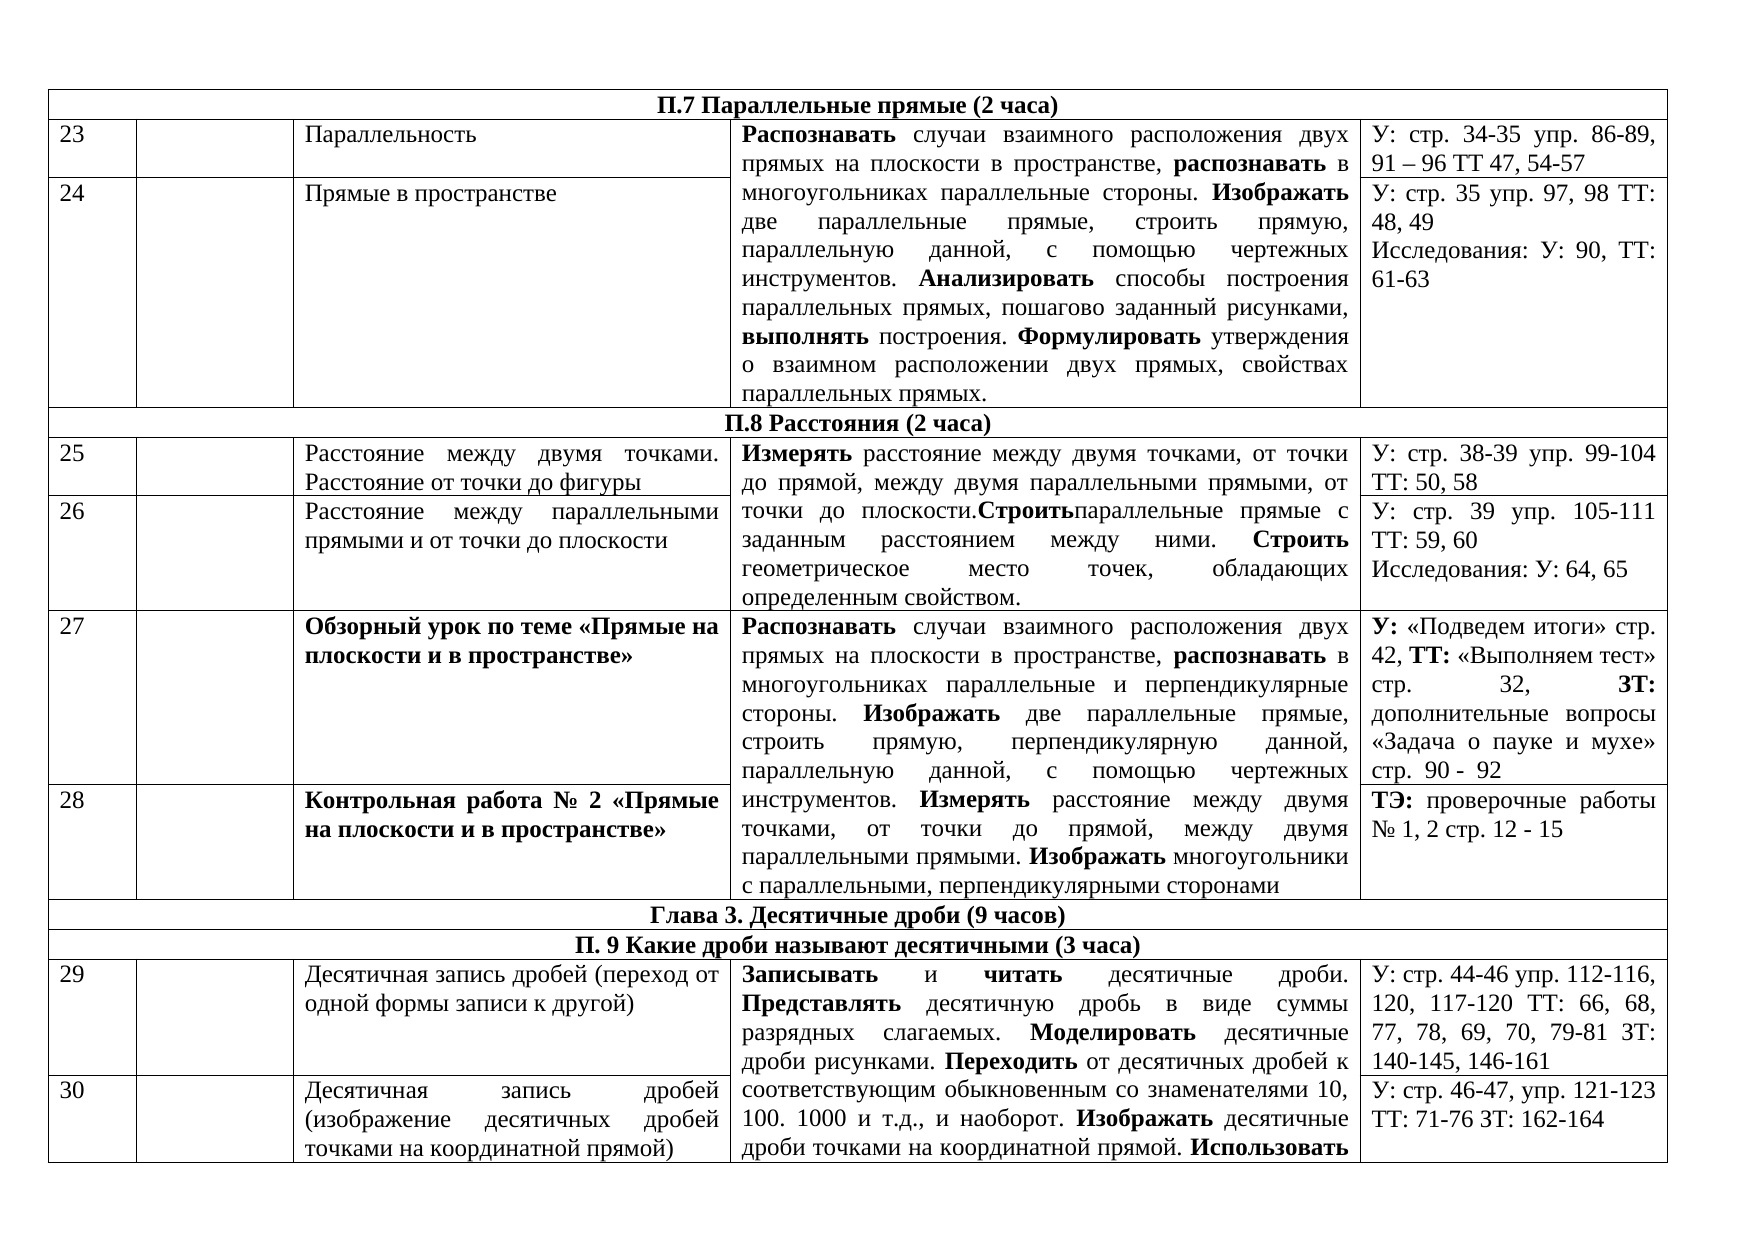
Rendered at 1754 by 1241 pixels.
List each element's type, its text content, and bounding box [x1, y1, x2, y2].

table_cell 29 [49, 960, 136, 1074]
table_cell Глава 3. Десятичные дроби (9 часов) [49, 900, 1667, 929]
table_cell Измерять расстояние между двумя точками, от точки до прямой, между двумя параллельными прямыми, от точки до плоскости.Строитьпараллельные прямые с заданным расстоянием между ними. Строить геометрическое место точек, обладающих определенным свойством. [731, 438, 1360, 610]
table_cell Параллельность [294, 120, 730, 177]
table_cell 30 [49, 1076, 136, 1162]
table_cell Прямые в пространстве [294, 178, 730, 407]
table_cell У: стр. 38-39 упр. 99-104 ТТ: 50, 58 [1361, 438, 1667, 495]
table_cell 25 [49, 438, 136, 495]
table_cell У: стр. 35 упр. 97, 98 ТТ: 48, 49 Исследования: У: 90, ТТ: 61-63 [1361, 178, 1667, 407]
table_cell У: стр. 39 упр. 105-111 ТТ: 59, 60 Исследования: У: 64, 65 [1361, 496, 1667, 610]
table_cell Расстояние между двумя точками. Расстояние от точки до фигуры [294, 438, 730, 495]
table_cell У: стр. 46-47, упр. 121-123 ТТ: 71-76 ЗТ: 162-164 [1361, 1076, 1667, 1162]
table_cell [137, 178, 293, 407]
table_cell 26 [49, 496, 136, 610]
table_cell Контрольная работа № 2 «Прямые на плоскости и в пространстве» [294, 785, 730, 899]
table_cell [137, 785, 293, 899]
table_cell [137, 611, 293, 784]
table_cell 24 [49, 178, 136, 407]
table_cell 27 [49, 611, 136, 784]
table_cell Расстояние между параллельными прямыми и от точки до плоскости [294, 496, 730, 610]
table_cell П.8 Расстояния (2 часа) [49, 408, 1667, 437]
table_cell Распознавать случаи взаимного расположения двух прямых на плоскости в пространстве, распознавать в многоугольниках параллельные и перпендикулярные стороны. Изображать две параллельные прямые, строить прямую, перпендикулярную данной, параллельную данной, с помощью чертежных инструментов. Измерять расстояние между двумя точками, от точки до прямой, между двумя параллельными прямыми. Изображать многоугольники с параллельными, перпендикулярными сторонами [731, 611, 1360, 899]
table_cell [137, 120, 293, 177]
table_cell [137, 496, 293, 610]
table_cell ТЭ: проверочные работы № 1, 2 стр. 12 - 15 [1361, 785, 1667, 899]
table_cell [137, 960, 293, 1074]
table_cell Десятичная запись дробей (изображение десятичных дробей точками на координатной прямой) [294, 1076, 730, 1162]
table_cell П.7 Параллельные прямые (2 часа) [49, 90, 1667, 118]
table_cell У: стр. 34-35 упр. 86-89, 91 – 96 ТТ 47, 54-57 [1361, 120, 1667, 177]
table_cell [137, 1076, 293, 1162]
table_cell У: «Подведем итоги» стр. 42, ТТ: «Выполняем тест» стр. 32, ЗТ: дополнительные вопросы «Задача о пауке и мухе» стр. 90 - 92 [1361, 611, 1667, 784]
table_cell Распознавать случаи взаимного расположения двух прямых на плоскости в пространстве, распознавать в многоугольниках параллельные стороны. Изображать две параллельные прямые, строить прямую, параллельную данной, с помощью чертежных инструментов. Анализировать способы построения параллельных прямых, пошагово заданный рисунками, выполнять построения. Формулировать утверждения о взаимном расположении двух прямых, свойствах параллельных прямых. [731, 120, 1360, 407]
table_cell У: стр. 44-46 упр. 112-116, 120, 117-120 ТТ: 66, 68, 77, 78, 69, 70, 79-81 ЗТ: 140-145, 146-161 [1361, 960, 1667, 1074]
table_cell Десятичная запись дробей (переход от одной формы записи к другой) [294, 960, 730, 1074]
table_cell Записывать и читать десятичные дроби. Представлять десятичную дробь в виде суммы разрядных слагаемых. Моделировать десятичные дроби рисунками. Переходить от десятичных дробей к соответствующим обыкновенным со знаменателями 10, 100. 1000 и т.д., и наоборот. Изображать десятичные дроби точками на координатной прямой. Использовать десятичные дроби для перехода от одних единиц измерения к другим; объяснять значения десятичных приставок, используемых для образования названий единиц в метрической системе мер. [731, 960, 1360, 1162]
table_cell Обзорный урок по теме «Прямые на плоскости и в пространстве» [294, 611, 730, 784]
table_cell 23 [49, 120, 136, 177]
table_cell П. 9 Какие дроби называют десятичными (3 часа) [49, 930, 1667, 958]
table_cell [137, 438, 293, 495]
table_cell 28 [49, 785, 136, 899]
